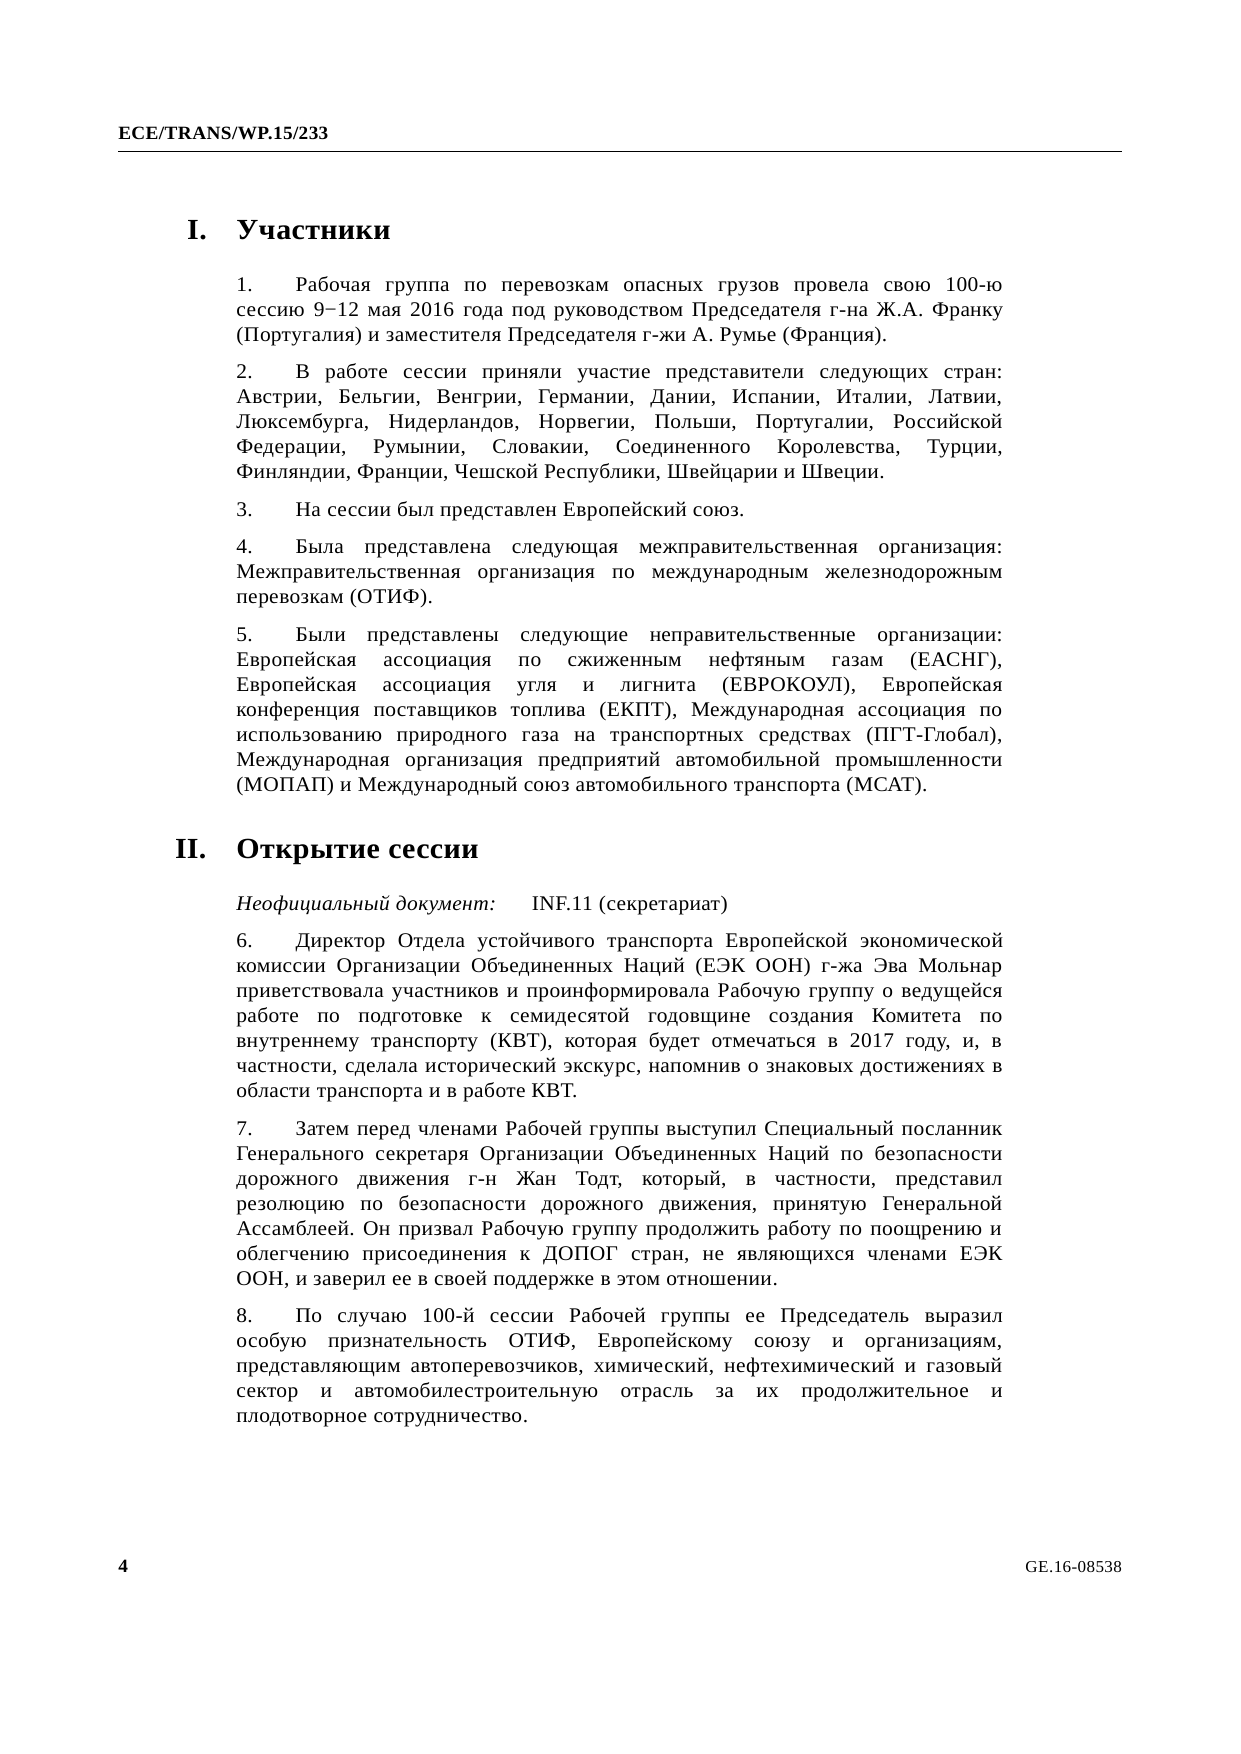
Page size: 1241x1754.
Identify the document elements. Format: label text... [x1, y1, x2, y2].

text 7. Затем перед членами Рабочей группы выступил Специальный посланник Генерального секретаря Организации Объединенных Наций по безопасности дорожного движения г-н Жан Тодт, который, в частности, представил резолюцию по безопасности дорожного движения, принятую Генеральной Ассамблеей. Он призвал Рабочую группу продолжить работу по поощрению и облегчению присоединения к ДОПОГ стран, не являющихся членами ЕЭК ООН, и заверил ее в своей поддержке в этом отношении. [236, 1115, 1004, 1290]
text 5. Были представлены следующие неправительственные организации: Европейская ассоциация по сжиженным нефтяным газам (ЕАСНГ), Европейская ассоциация угля и лигнита (ЕВРОКОУЛ), Европейская конференция поставщиков топлива (ЕКПТ), Международная ассоциация по использованию природного газа на транспортных средствах (ПГТ-Глобал), Международная организация предприятий автомобильной промышленности (МОПАП) и Международный союз автомобильного транспорта (МСАТ). [236, 621, 1004, 796]
text 6. Директор Отдела устойчивого транспорта Европейской экономической комиссии Организации Объединенных Наций (ЕЭК ООН) г-жа Эва Мольнар приветствовала участников и проинформировала Рабочую группу о ведущейся работе по подготовке к семидесятой годовщине создания Комитета по внутреннему транспорту (КВТ), которая будет отмечаться в 2017 году, и, в частности, сделала исторический экскурс, напомнив о знаковых достижениях в области транспорта и в работе КВТ. [236, 927, 1004, 1102]
text II. Открытие сессии [118, 833, 1004, 865]
text I. Участники [118, 215, 1004, 246]
text 2. В работе сессии приняли участие представители следующих стран: Австрии, Бельгии, Венгрии, Германии, Дании, Испании, Италии, Латвии, Люксембурга, Нидерландов, Норвегии, Польши, Португалии, Российской Федерации, Румынии, Словакии, Соединенного Королевства, Турции, Финляндии, Франции, Чешской Республики, Швейцарии и Швеции. [236, 358, 1004, 483]
text 4. Была представлена следующая межправительственная организация: Межправительственная организация по международным железнодорожным перевозкам (ОТИФ). [236, 533, 1004, 608]
text 1. Рабочая группа по перевозкам опасных грузов провела свою 100-ю сессию 9−12 мая 2016 года под руководством Председателя г-на Ж.А. Франку (Португалия) и заместителя Председателя г-жи А. Румье (Франция). [236, 271, 1004, 346]
text Неофициальный документ: INF.11 (секретариат) [236, 890, 1004, 915]
text 8. По случаю 100-й сессии Рабочей группы ее Председатель выразил особую признательность ОТИФ, Европейскому союзу и организациям, представляющим автоперевозчиков, химический, нефтехимический и газовый сектор и автомобилестроительную отрасль за их продолжительное и плодотворное сотрудничество. [236, 1302, 1004, 1427]
text 3. На сессии был представлен Европейский союз. [236, 496, 1004, 521]
